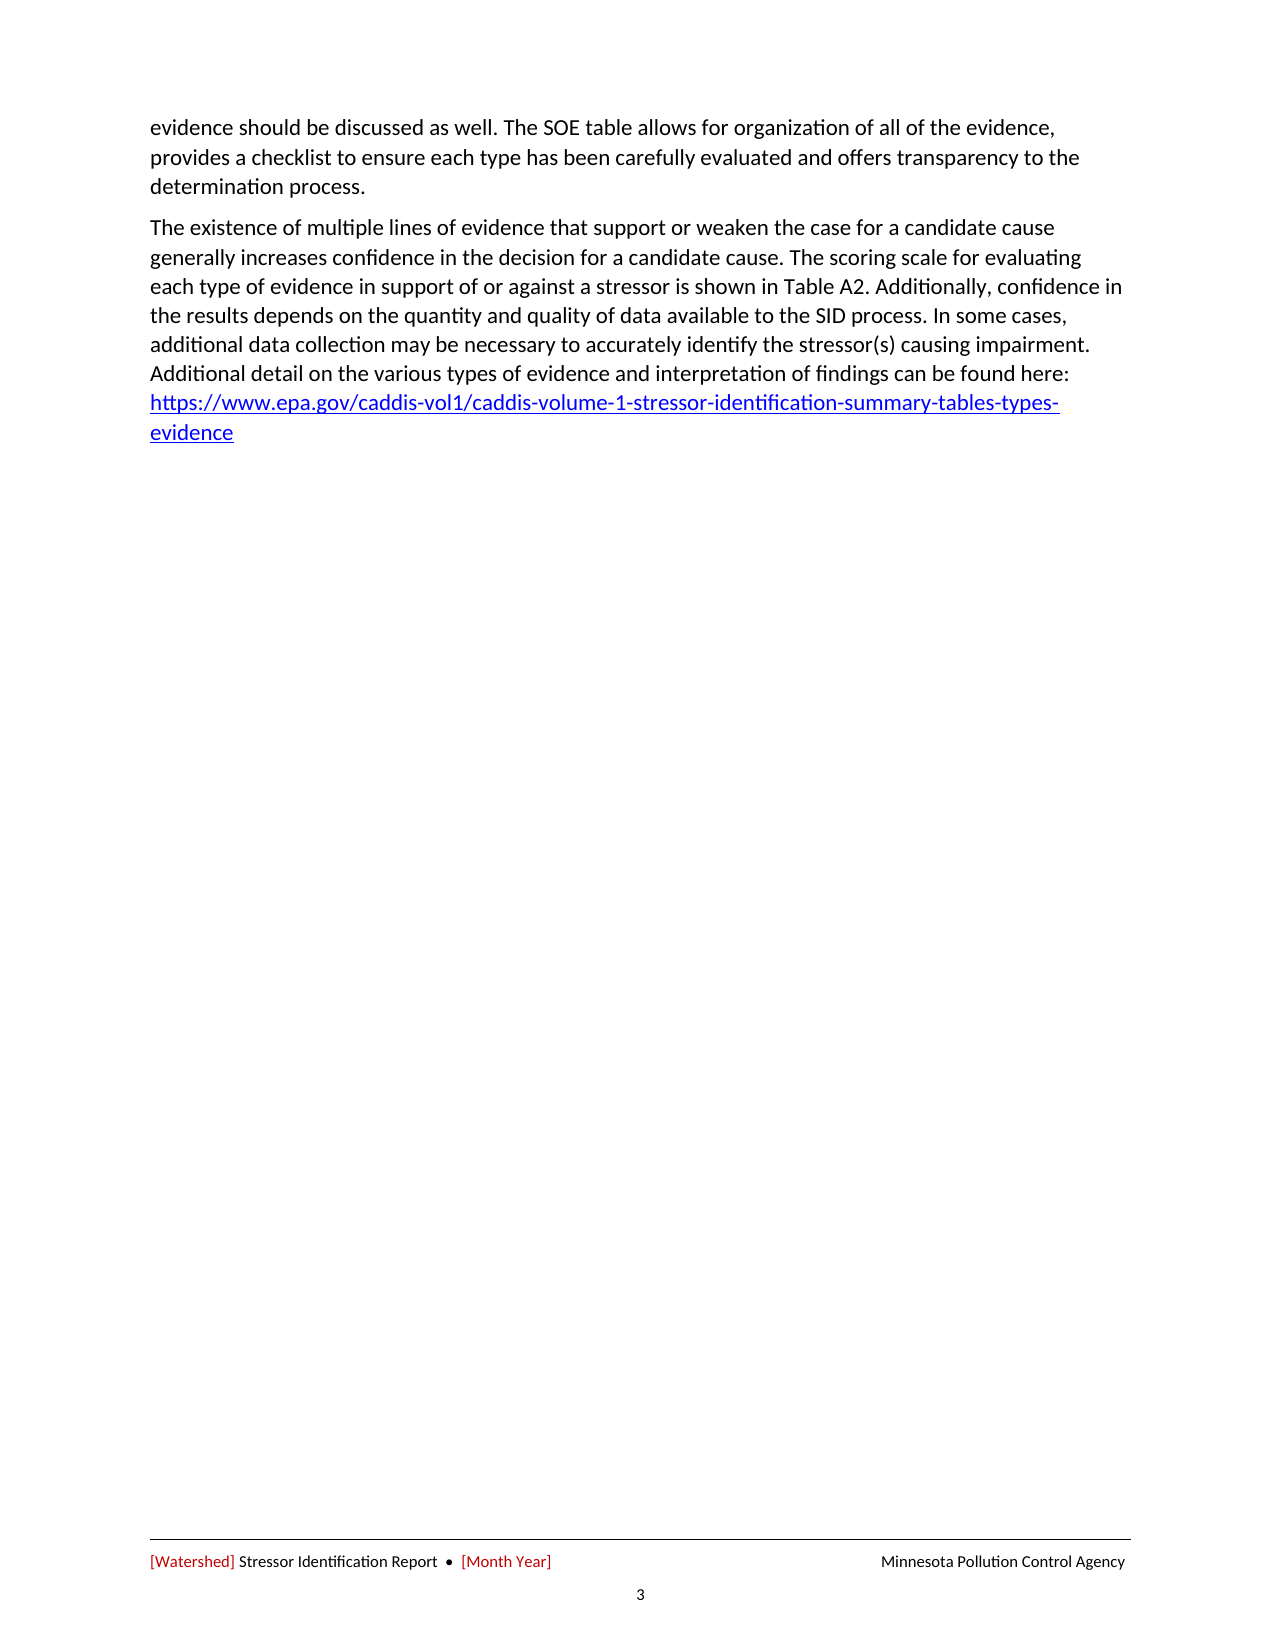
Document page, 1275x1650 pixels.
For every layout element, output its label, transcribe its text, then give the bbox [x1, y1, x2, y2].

text The existence of multiple lines of evidence that support or weaken the case for a candidate cause generally increases confidence in the decision for a candidate cause. The scoring scale for evaluating each type of evidence in support of or against a stressor is shown in Table A2. Additionally, confidence in the results depends on the quantity and quality of data available to the SID process. In some cases, additional data collection may be necessary to accurately identify the stressor(s) causing impairment. Additional detail on the various types of evidence and interpretation of findings can be found here: https://www.epa.gov/caddis-vol1/caddis-volume-1-stressor-identification-summary-tables-types-evidence [150, 212, 1125, 446]
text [150, 112, 1125, 200]
